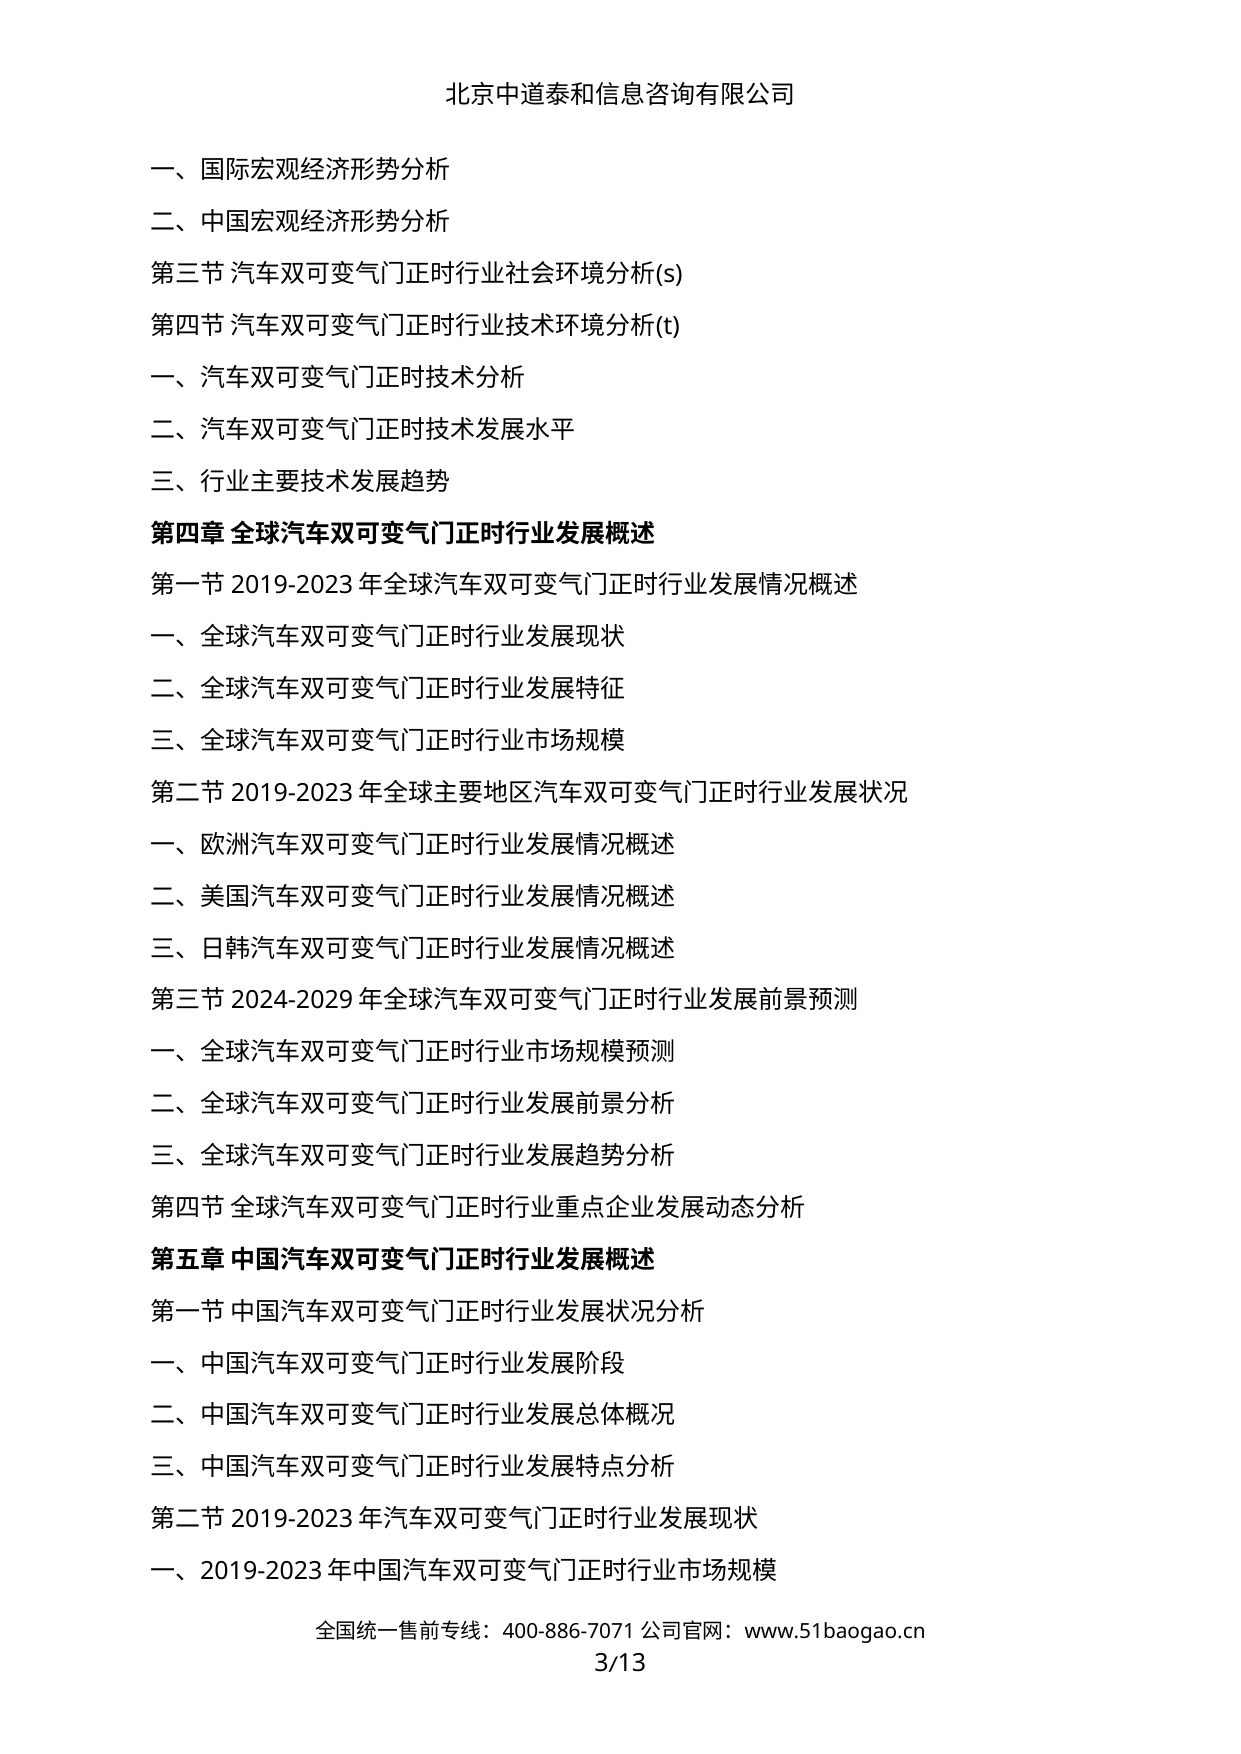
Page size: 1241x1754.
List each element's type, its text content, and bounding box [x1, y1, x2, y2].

text 一、2019-2023年中国汽车双可变气门正时行业市场规模 [150, 1551, 1090, 1587]
text 第一节 2019-2023年全球汽车双可变气门正时行业发展情况概述 [150, 565, 1090, 601]
text 一、国际宏观经济形势分析 [150, 150, 1090, 186]
text 一、中国汽车双可变气门正时行业发展阶段 [150, 1343, 1090, 1379]
text 一、汽车双可变气门正时技术分析 [150, 357, 1090, 394]
text 第三节 汽车双可变气门正时行业社会环境分析(s) [150, 254, 1090, 290]
text 第三节 2024-2029年全球汽车双可变气门正时行业发展前景预测 [150, 980, 1090, 1016]
text 三、日韩汽车双可变气门正时行业发展情况概述 [150, 928, 1090, 964]
text 一、全球汽车双可变气门正时行业发展现状 [150, 617, 1090, 653]
text 三、行业主要技术发展趋势 [150, 461, 1090, 497]
text 第四节 汽车双可变气门正时行业技术环境分析(t) [150, 306, 1090, 342]
text 第二节 2019-2023年汽车双可变气门正时行业发展现状 [150, 1499, 1090, 1535]
text 第二节 2019-2023年全球主要地区汽车双可变气门正时行业发展状况 [150, 772, 1090, 809]
text 三、中国汽车双可变气门正时行业发展特点分析 [150, 1447, 1090, 1483]
text 二、中国宏观经济形势分析 [150, 202, 1090, 238]
text 第一节 中国汽车双可变气门正时行业发展状况分析 [150, 1291, 1090, 1327]
text 三、全球汽车双可变气门正时行业市场规模 [150, 721, 1090, 757]
text 一、全球汽车双可变气门正时行业市场规模预测 [150, 1032, 1090, 1068]
text 三、全球汽车双可变气门正时行业发展趋势分析 [150, 1136, 1090, 1172]
text 二、全球汽车双可变气门正时行业发展前景分析 [150, 1084, 1090, 1120]
text 二、美国汽车双可变气门正时行业发展情况概述 [150, 876, 1090, 912]
text 第四章 全球汽车双可变气门正时行业发展概述 [150, 513, 1090, 549]
text 一、欧洲汽车双可变气门正时行业发展情况概述 [150, 824, 1090, 861]
text 二、全球汽车双可变气门正时行业发展特征 [150, 669, 1090, 705]
text 第五章 中国汽车双可变气门正时行业发展概述 [150, 1239, 1090, 1276]
text 第四节 全球汽车双可变气门正时行业重点企业发展动态分析 [150, 1187, 1090, 1224]
text 二、汽车双可变气门正时技术发展水平 [150, 409, 1090, 446]
text 二、中国汽车双可变气门正时行业发展总体概况 [150, 1395, 1090, 1431]
